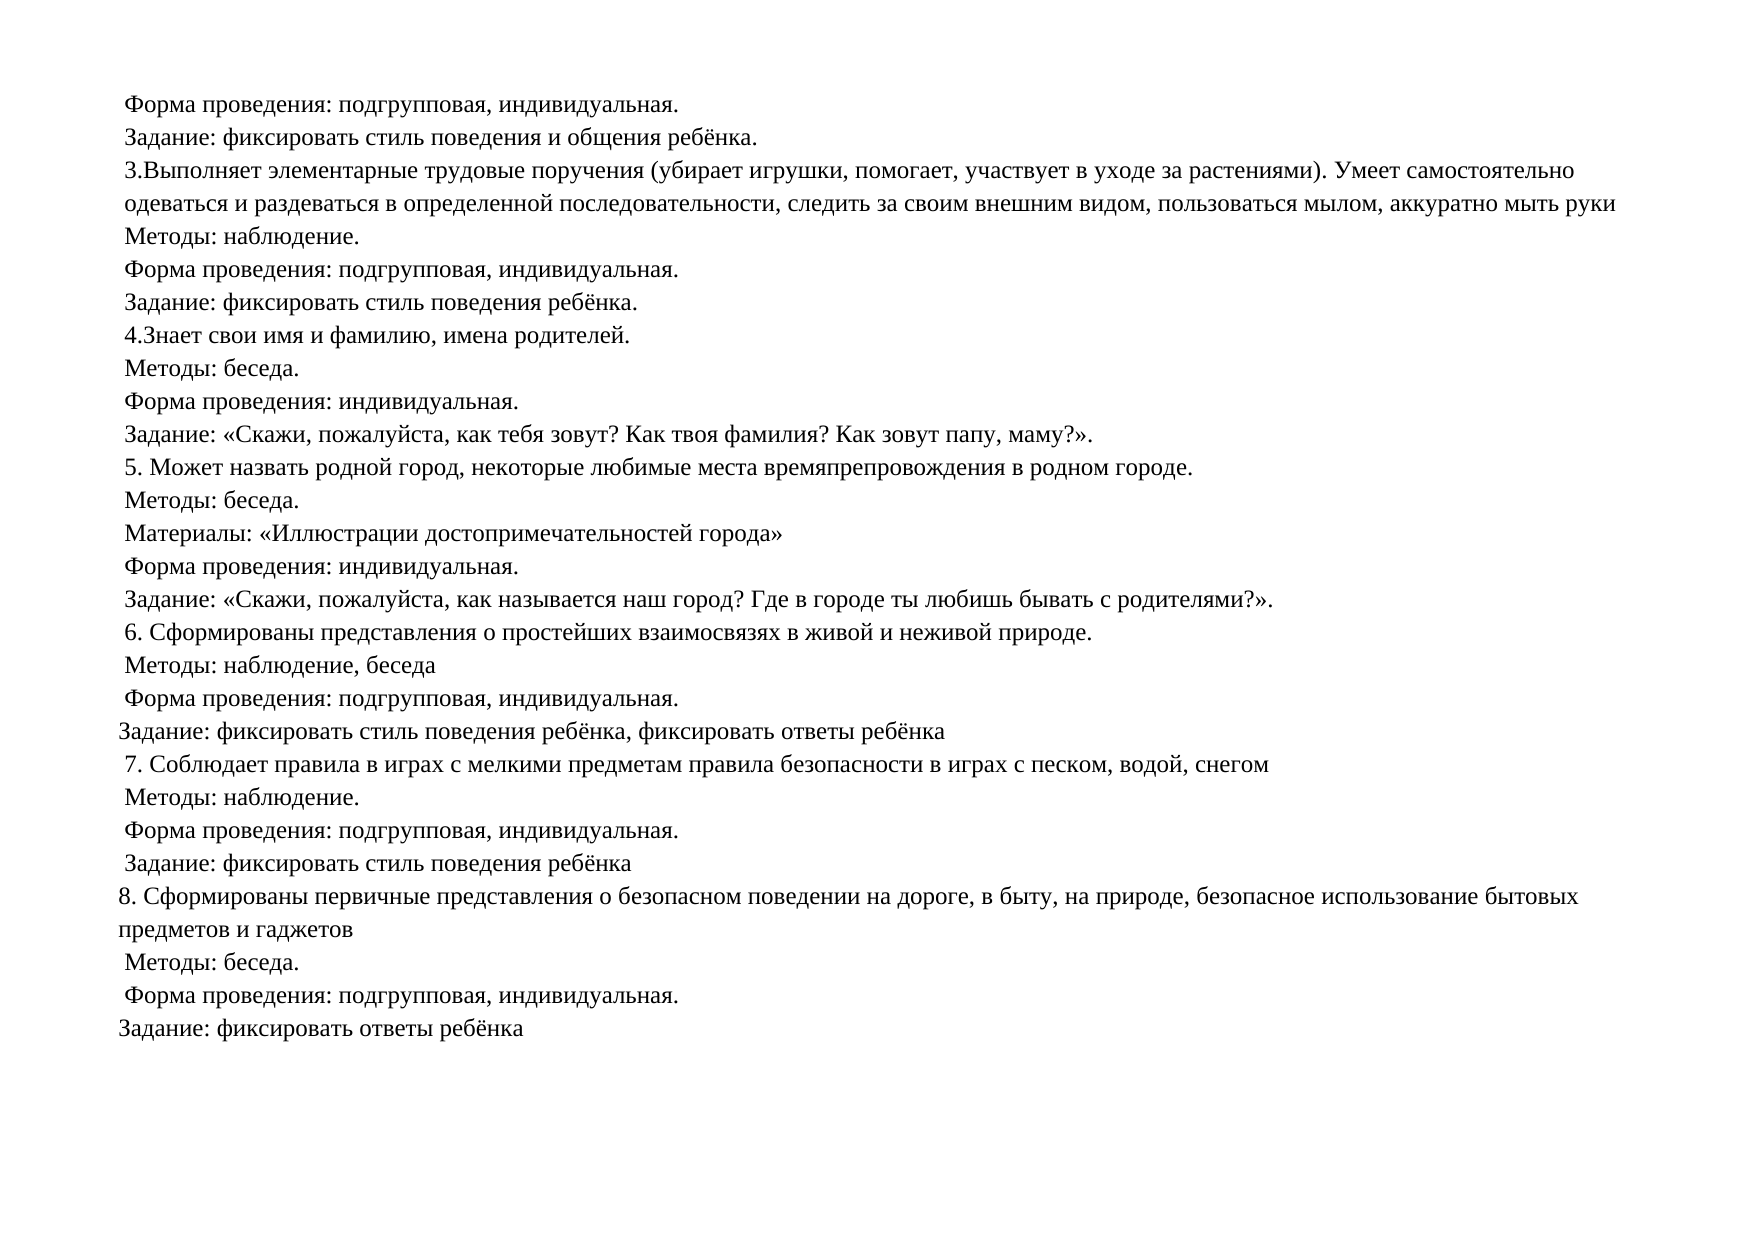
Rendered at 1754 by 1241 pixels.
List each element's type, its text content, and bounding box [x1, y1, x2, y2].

text 6. Сформированы представления о простейших взаимосвязях в живой и неживой природе. [124, 617, 1630, 646]
text Форма проведения: подгрупповая, индивидуальная. [124, 89, 1630, 117]
text Материалы: «Иллюстрации достопримечательностей города» [124, 518, 1630, 547]
text Задание: фиксировать стиль поведения ребёнка [124, 848, 1630, 877]
text Форма проведения: подгрупповая, индивидуальная. [124, 254, 1630, 282]
text Форма проведения: подгрупповая, индивидуальная. [124, 980, 1630, 1009]
text 4.Знает свои имя и фамилию, имена родителей. [124, 320, 1630, 348]
text Форма проведения: индивидуальная. [124, 551, 1630, 580]
text Задание: «Скажи, пожалуйста, как тебя зовут? Как твоя фамилия? Как зовут папу, маму?». [124, 419, 1630, 448]
text 5. Может назвать родной город, некоторые любимые места времяпрепровождения в родном городе. [124, 452, 1630, 481]
text Задание: фиксировать стиль поведения ребёнка. [124, 287, 1630, 316]
text Задание: «Скажи, пожалуйста, как называется наш город? Где в городе ты любишь бывать с родителями?». [124, 584, 1630, 613]
text Методы: наблюдение. [124, 782, 1630, 811]
text Задание: фиксировать стиль поведения ребёнка, фиксировать ответы ребёнка [118, 716, 1636, 745]
text Методы: наблюдение, беседа [124, 650, 1630, 679]
text Форма проведения: подгрупповая, индивидуальная. [124, 683, 1630, 712]
text Задание: фиксировать стиль поведения и общения ребёнка. [124, 122, 1630, 150]
text 3.Выполняет элементарные трудовые поручения (убирает игрушки, помогает, участвует в уходе за растениями). Умеет самостоятельно одеваться и раздеваться в определенной последовательности, следить за своим внешним видом, пользоваться мылом, аккуратно мыть руки [124, 155, 1630, 216]
text Методы: наблюдение. [124, 221, 1630, 249]
text Форма проведения: подгрупповая, индивидуальная. [124, 815, 1630, 844]
text 7. Соблюдает правила в играх с мелкими предметам правила безопасности в играх с песком, водой, снегом [124, 749, 1630, 778]
text Форма проведения: индивидуальная. [124, 386, 1630, 414]
text Задание: фиксировать ответы ребёнка [118, 1013, 1636, 1042]
text Методы: беседа. [124, 485, 1630, 514]
text Методы: беседа. [124, 947, 1630, 976]
text Методы: беседа. [124, 353, 1630, 382]
text 8. Сформированы первичные представления о безопасном поведении на дороге, в быту, на природе, безопасное использование бытовых предметов и гаджетов [118, 881, 1636, 943]
